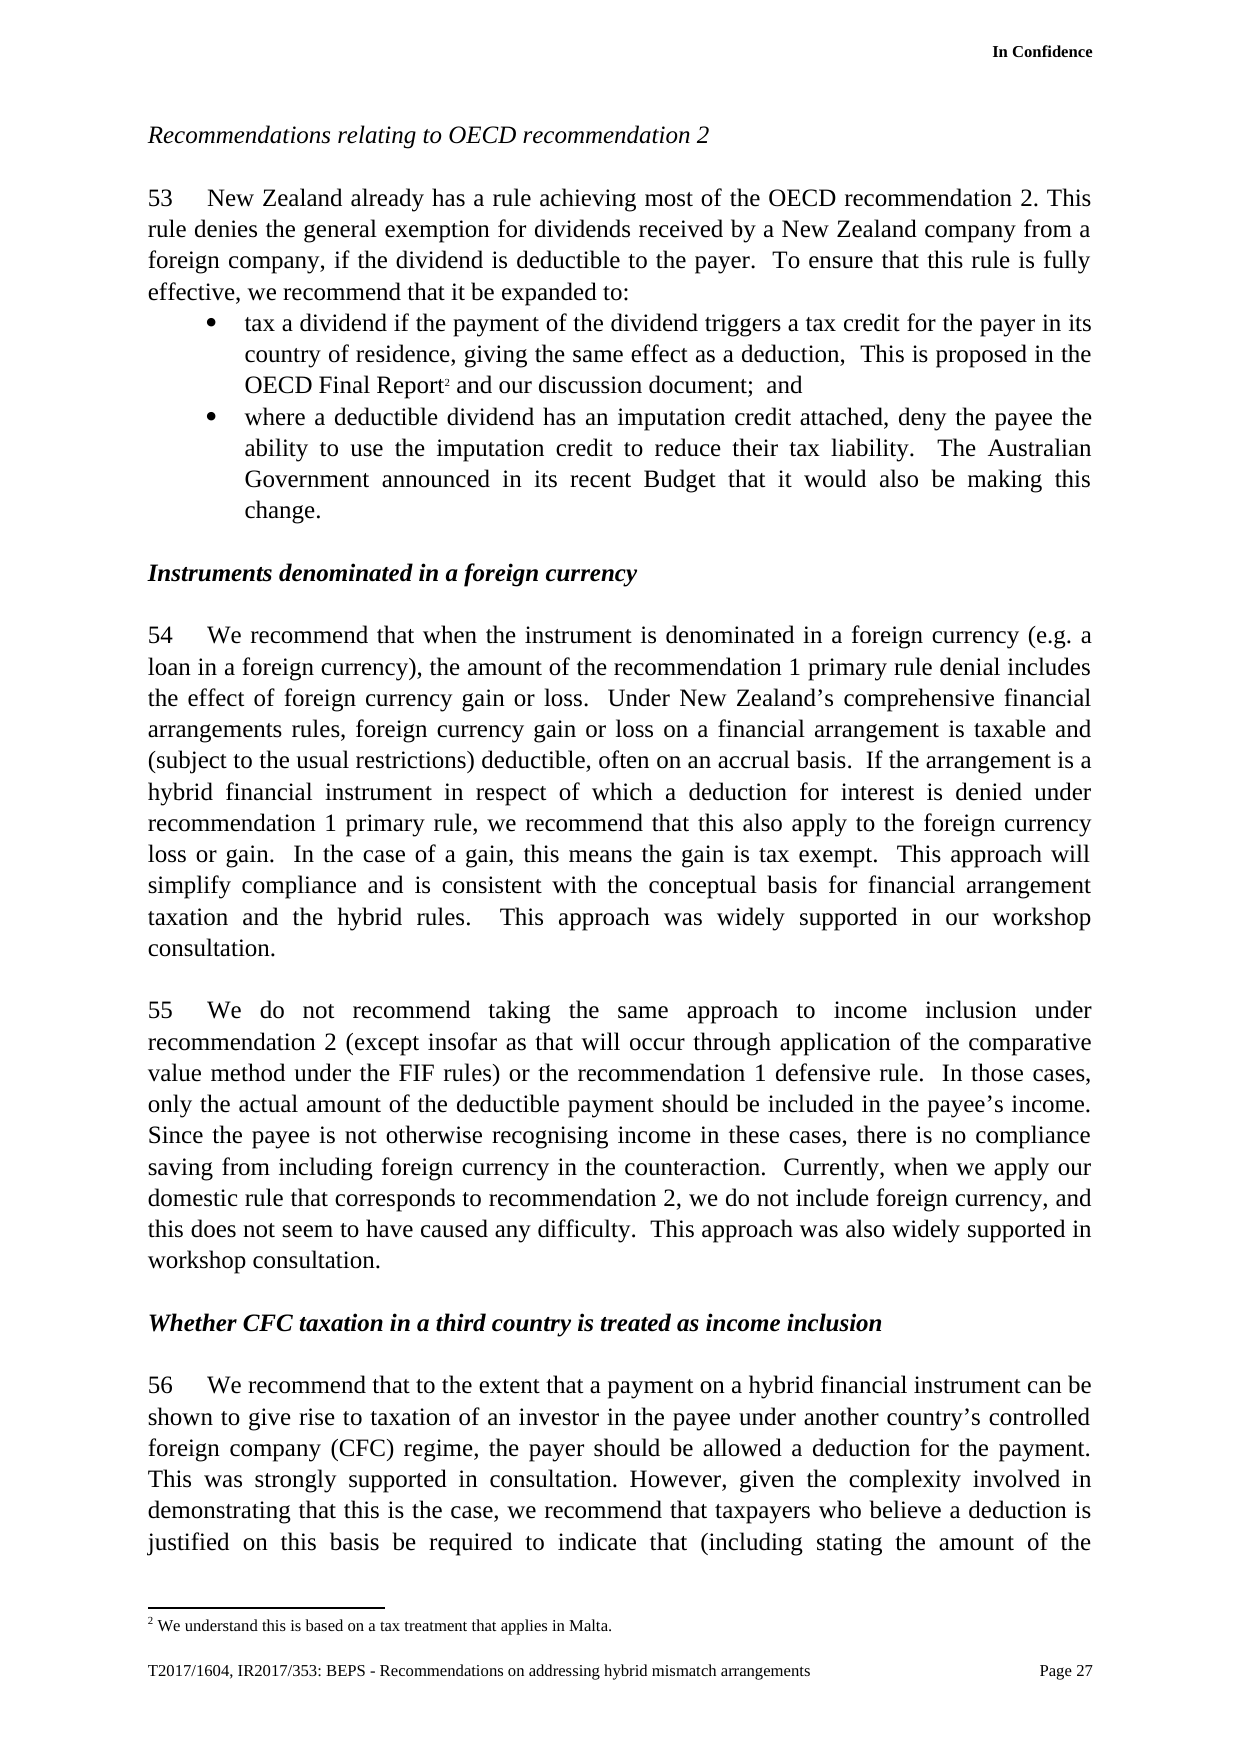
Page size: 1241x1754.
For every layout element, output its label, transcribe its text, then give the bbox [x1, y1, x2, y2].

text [148, 1368, 1092, 1556]
list where a deductible dividend has an imputation credit attached, deny the payee the ability to use the imputation credit to reduce their tax liability. The Australian Government announced in its recent Budget that it would also be making this change. [207, 399, 1092, 524]
text We recommend that when the instrument is denominated in a foreign currency (e.g. a loan in a foreign currency), the amount of the recommendation 1 primary rule denial includes the effect of foreign currency gain or loss. Under New Zealand’s comprehensive financial arrangements rules, foreign currency gain or loss on a financial arrangement is taxable and (subject to the usual restrictions) deductible, often on an accrual basis. If the arrangement is a hybrid financial instrument in respect of which a deduction for interest is denied under recommendation 1 primary rule, we recommend that this also apply to the foreign currency loss or gain. In the case of a gain, this means the gain is tax exempt. This approach will simplify compliance and is consistent with the conceptual basis for financial arrangement taxation and the hybrid rules. This approach was widely supported in our workshop consultation. [148, 618, 1092, 962]
text Whether CFC taxation in a third country is treated as income inclusion [148, 1306, 1092, 1337]
text Instruments denominated in a foreign currency [148, 556, 1092, 587]
text We do not recommend taking the same approach to income inclusion under recommendation 2 (except insofar as that will occur through application of the comparative value method under the FIF rules) or the recommendation 1 defensive rule. In those cases, only the actual amount of the deductible payment should be included in the payee’s income. Since the payee is not otherwise recognising income in these cases, there is no compliance saving from including foreign currency in the counteraction. Currently, when we apply our domestic rule that corresponds to recommendation 2, we do not include foreign currency, and this does not seem to have caused any difficulty. This approach was also widely supported in workshop consultation. [148, 993, 1092, 1274]
text Recommendations relating to OECD recommendation 2 [148, 118, 1092, 149]
list tax a dividend if the payment of the dividend triggers a tax credit for the payer in its country of residence, giving the same effect as a deduction, This is proposed in the OECD Final Report and our discussion document; and [207, 306, 1092, 399]
text New Zealand already has a rule achieving most of the OECD recommendation 2. This rule denies the general exemption for dividends received by a New Zealand company from a foreign company, if the dividend is deductible to the payer. To ensure that this rule is fully effective, we recommend that it be expanded to: [148, 181, 1092, 306]
